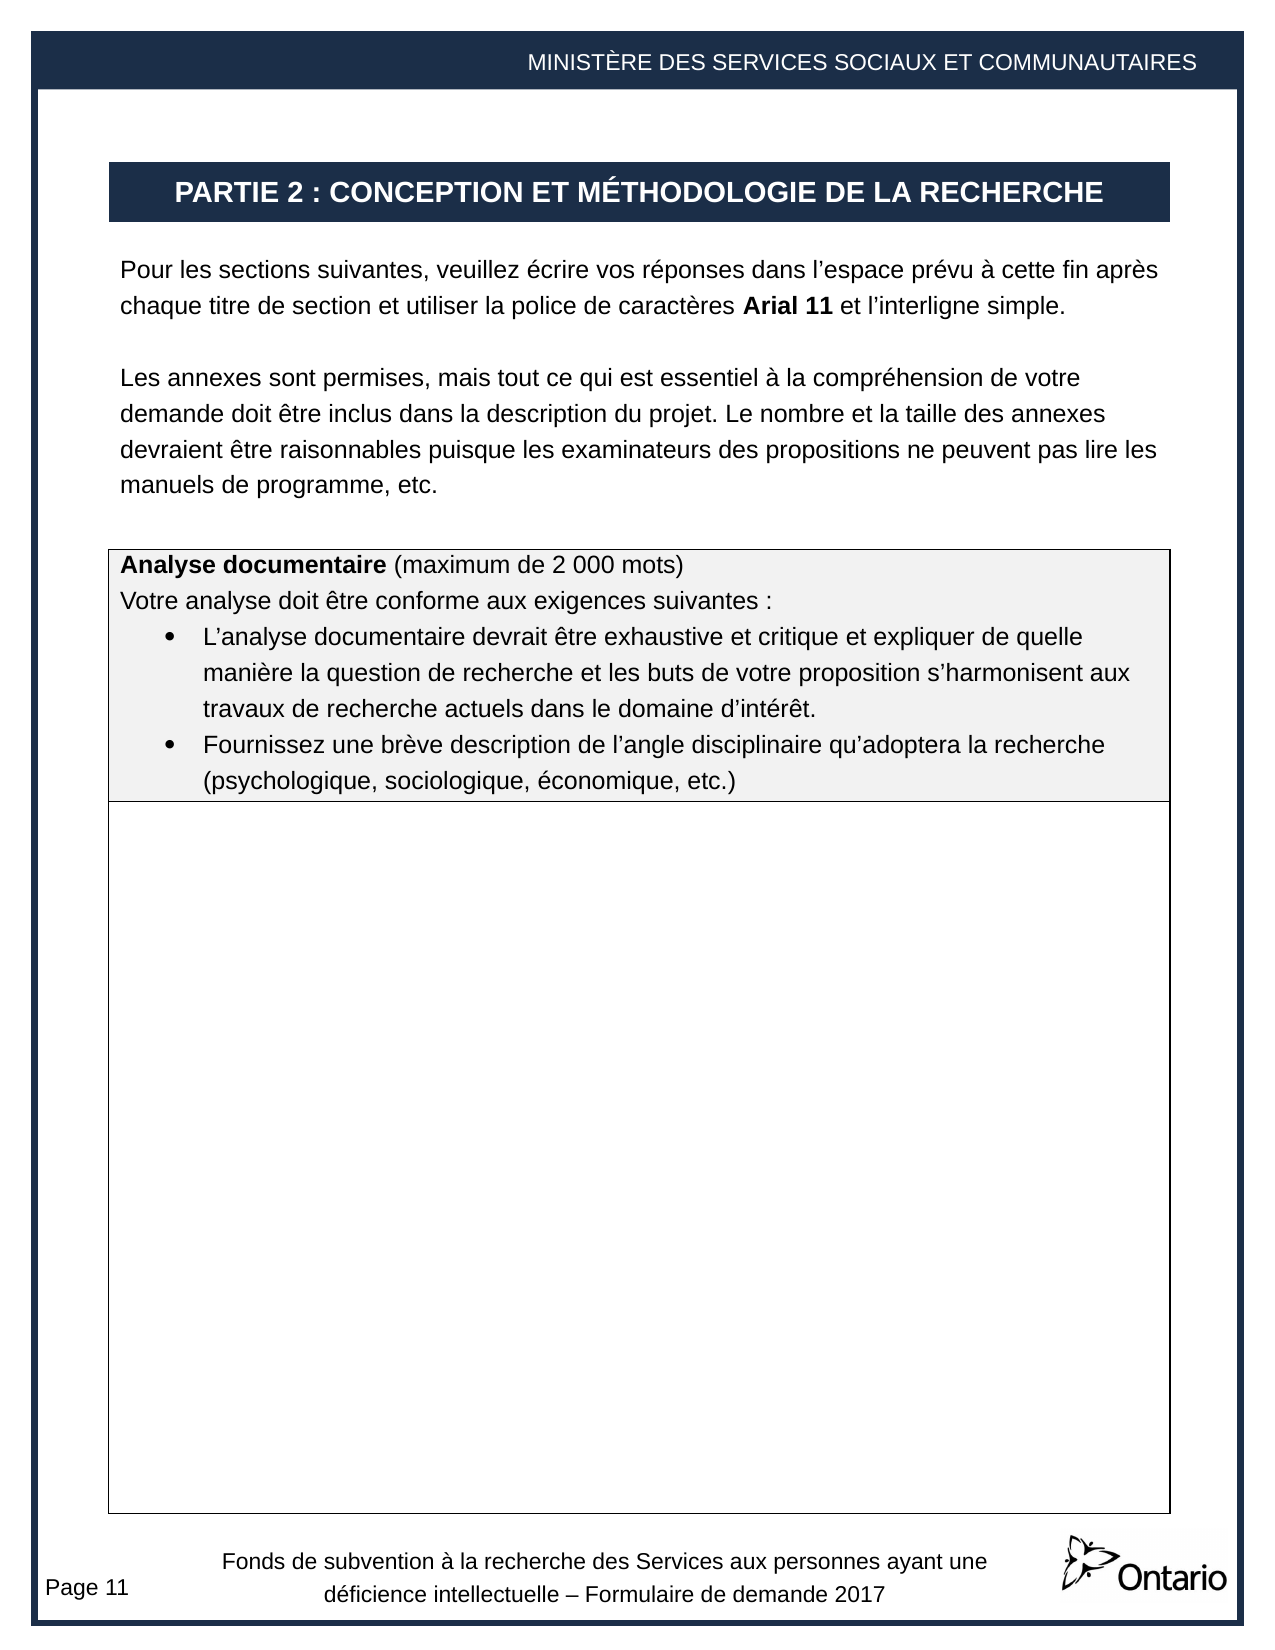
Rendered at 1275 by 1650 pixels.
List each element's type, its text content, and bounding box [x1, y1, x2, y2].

text Les annexes sont permises, mais tout ce qui est essentiel à la compréhension de votre demande doit être inclus dans la description du projet. Le nombre et la taille des annexes devraient être raisonnables puisque les examinateurs des propositions ne peuvent pas lire les manuels de programme, etc. [120, 363, 1170, 499]
picture [1059, 1528, 1229, 1603]
text Pour les sections suivantes, veuillez écrire vos réponses dans l’espace prévu à cette fin après chaque titre de section et utiliser la police de caractères Arial 11 et l’interligne simple. [120, 255, 1170, 319]
table_header Analyse documentaire (maximum de 2 000 mots) Votre analyse doit être conforme aux exigences suivantes : L’analyse documentaire devrait être exhaustive et critique et expliquer de quelle manière la question de recherche et les buts de votre proposition s’harmonisent aux travaux de recherche actuels dans le domaine d’intérêt. Fournissez une brève description de l’angle disciplinaire qu’adoptera la recherche (psychologique, sociologique, économique, etc.) [109, 550, 1169, 801]
table_cell [109, 802, 1169, 1513]
table_header PARTIE 2 : CONCEPTION ET MÉTHODOLOGIE DE LA RECHERCHE [109, 162, 1170, 222]
